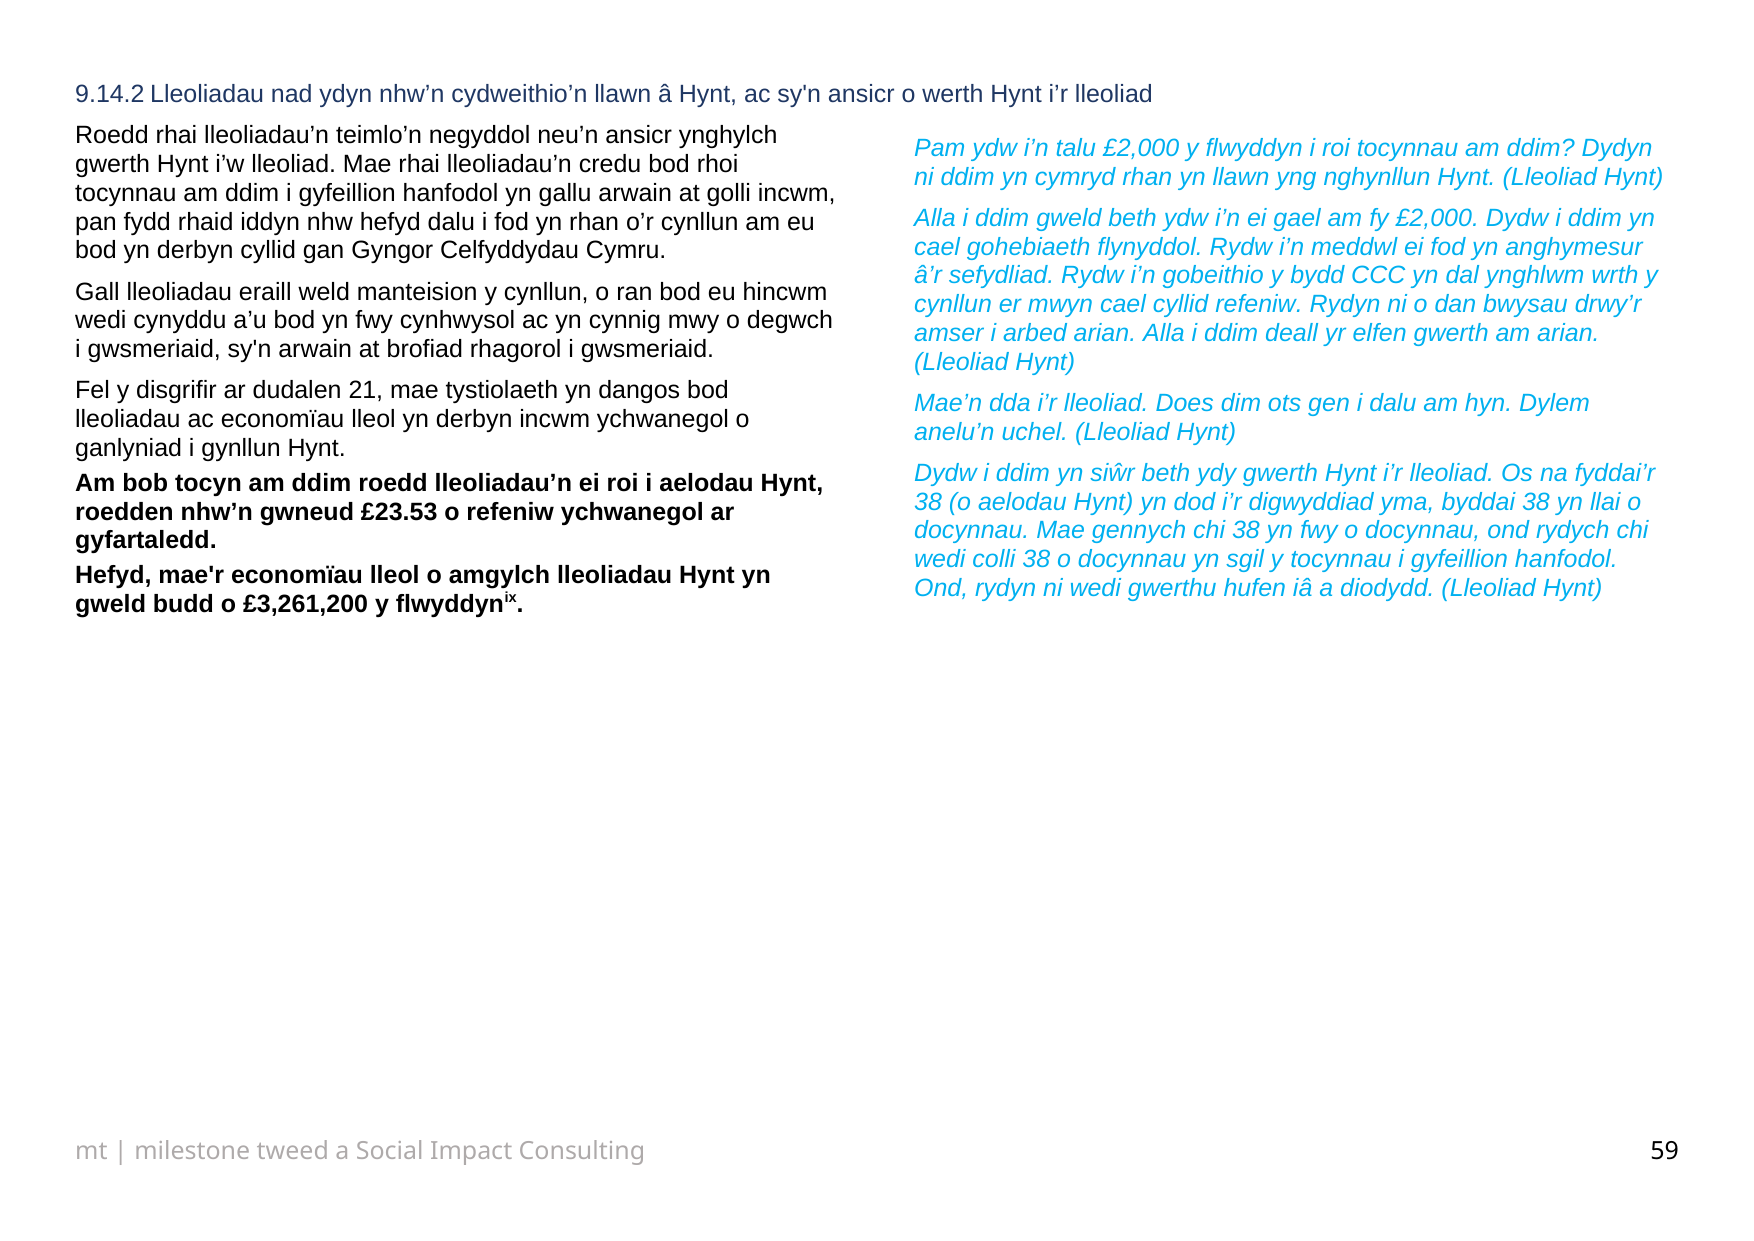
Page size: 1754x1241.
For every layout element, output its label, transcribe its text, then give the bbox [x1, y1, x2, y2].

subtitle Lleoliadau nad ydyn nhw’n cydweithio’n llawn â Hynt, ac sy'n ansicr o werth Hynt i’r lleoliad [75, 79, 1679, 108]
text Pam ydw i’n talu £2,000 y flwyddyn i roi tocynnau am ddim? Dydyn ni ddim yn cymryd rhan yn llawn yng nghynllun Hynt. (Lleoliad Hynt) [914, 133, 1679, 190]
text Mae’n dda i’r lleoliad. Does dim ots gen i dalu am hyn. Dylem anelu’n uchel. (Lleoliad Hynt) [914, 388, 1679, 445]
text Fel y disgrifir ar dudalen 21, mae tystiolaeth yn dangos bod lleoliadau ac economïau lleol yn derbyn incwm ychwanegol o ganlyniad i gynllun Hynt. [75, 375, 840, 462]
text Am bob tocyn am ddim roedd lleoliadau’n ei roi i aelodau Hynt, roedden nhw’n gwneud £23.53 o refeniw ychwanegol ar gyfartaledd. [75, 468, 840, 554]
text Roedd rhai lleoliadau’n teimlo’n negyddol neu’n ansicr ynghylch gwerth Hynt i’w lleoliad. Mae rhai lleoliadau’n credu bod rhoi tocynnau am ddim i gyfeillion hanfodol yn gallu arwain at golli incwm, pan fydd rhaid iddyn nhw hefyd dalu i fod yn rhan o’r cynllun am eu bod yn derbyn cyllid gan Gyngor Celfyddydau Cymru. [75, 120, 840, 264]
text Dydw i ddim yn siŵr beth ydy gwerth Hynt i’r lleoliad. Os na fyddai’r 38 (o aelodau Hynt) yn dod i’r digwyddiad yma, byddai 38 yn llai o docynnau. Mae gennych chi 38 yn fwy o docynnau, ond rydych chi wedi colli 38 o docynnau yn sgil y tocynnau i gyfeillion hanfodol. Ond, rydyn ni wedi gwerthu hufen iâ a diodydd. (Lleoliad Hynt) [914, 458, 1679, 602]
text Alla i ddim gweld beth ydw i’n ei gael am fy £2,000. Dydw i ddim yn cael gohebiaeth flynyddol. Rydw i’n meddwl ei fod yn anghymesur â’r sefydliad. Rydw i’n gobeithio y bydd CCC yn dal ynghlwm wrth y cynllun er mwyn cael cyllid refeniw. Rydyn ni o dan bwysau drwy’r amser i arbed arian. Alla i ddim deall yr elfen gwerth am arian. (Lleoliad Hynt) [914, 203, 1679, 375]
text Hefyd, mae'r economïau lleol o amgylch lleoliadau Hynt yn gweld budd o £3,261,200 y flwyddyn. [75, 560, 840, 618]
text Gall lleoliadau eraill weld manteision y cynllun, o ran bod eu hincwm wedi cynyddu a’u bod yn fwy cynhwysol ac yn cynnig mwy o degwch i gwsmeriaid, sy'n arwain at brofiad rhagorol i gwsmeriaid. [75, 277, 840, 363]
